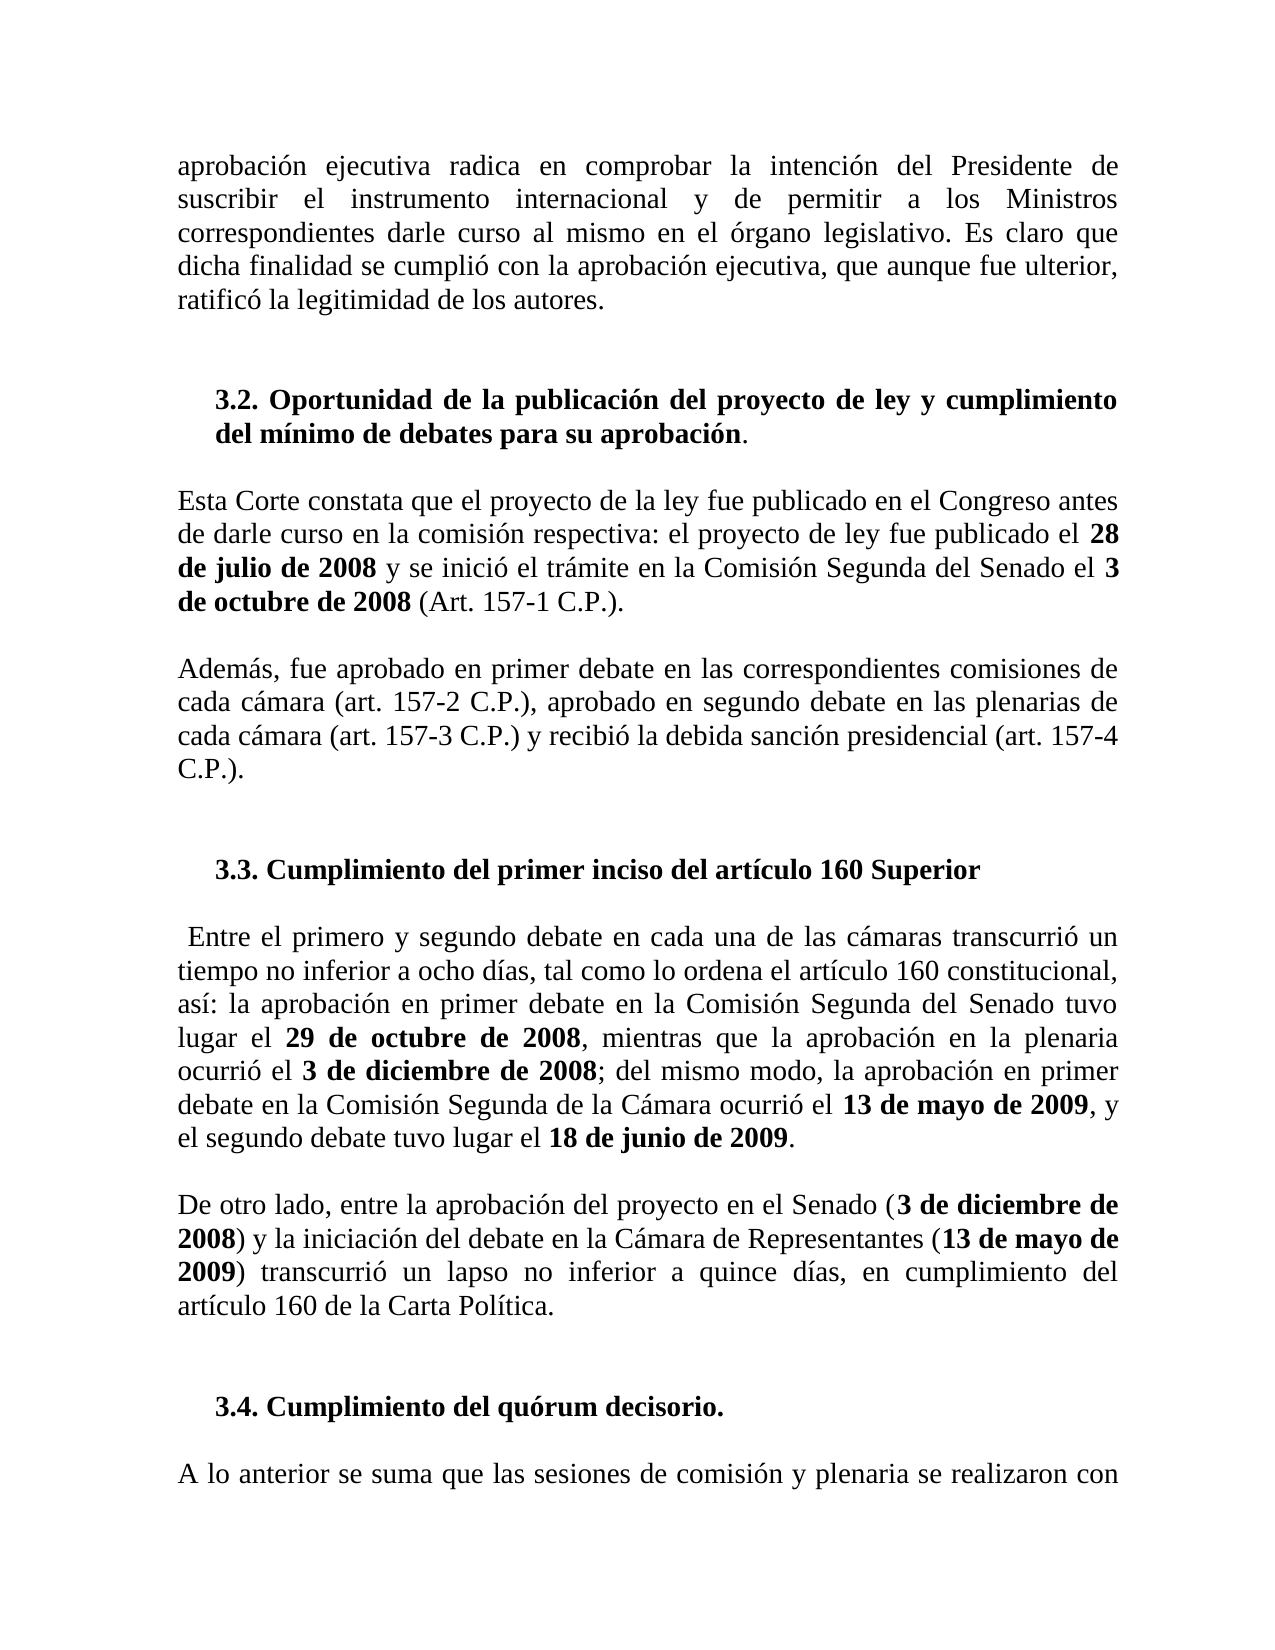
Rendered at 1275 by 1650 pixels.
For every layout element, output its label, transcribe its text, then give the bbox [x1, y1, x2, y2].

text Además, fue aprobado en primer debate en las correspondientes comisiones de cada cámara (art. 157-2 C.P.), aprobado en segundo debate en las plenarias de cada cámara (art. 157-3 C.P.) y recibió la debida sanción presidencial (art. 157-4 C.P.). [177, 651, 1119, 785]
text Esta Corte constata que el proyecto de la ley fue publicado en el Congreso antes de darle curso en la comisión respectiva: el proyecto de ley fue publicado el 28 de julio de 2008 y se inició el trámite en la Comisión Segunda del Senado el 3 de octubre de 2008 (Art. 157-1 C.P.). [177, 483, 1119, 617]
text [177, 1456, 1119, 1489]
text De otro lado, entre la aprobación del proyecto en el Senado (3 de diciembre de 2008) y la iniciación del debate en la Cámara de Representantes (13 de mayo de 2009) transcurrió un lapso no inferior a quince días, en cumplimiento del artículo 160 de la Carta Política. [177, 1187, 1119, 1322]
text 3.2. Oportunidad de la publicación del proyecto de ley y cumplimiento del mínimo de debates para su aprobación. [215, 382, 1119, 449]
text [177, 148, 1119, 315]
text 3.3. Cumplimiento del primer inciso del artículo 160 Superior [215, 852, 1119, 886]
text Entre el primero y segundo debate en cada una de las cámaras transcurrió un tiempo no inferior a ocho días, tal como lo ordena el artículo 160 constitucional, así: la aprobación en primer debate en la Comisión Segunda del Senado tuvo lugar el 29 de octubre de 2008, mientras que la aprobación en la plenaria ocurrió el 3 de diciembre de 2008; del mismo modo, la aprobación en primer debate en la Comisión Segunda de la Cámara ocurrió el 13 de mayo de 2009, y el segundo debate tuvo lugar el 18 de junio de 2009. [177, 919, 1119, 1154]
text 3.4. Cumplimiento del quórum decisorio. [215, 1389, 1119, 1422]
